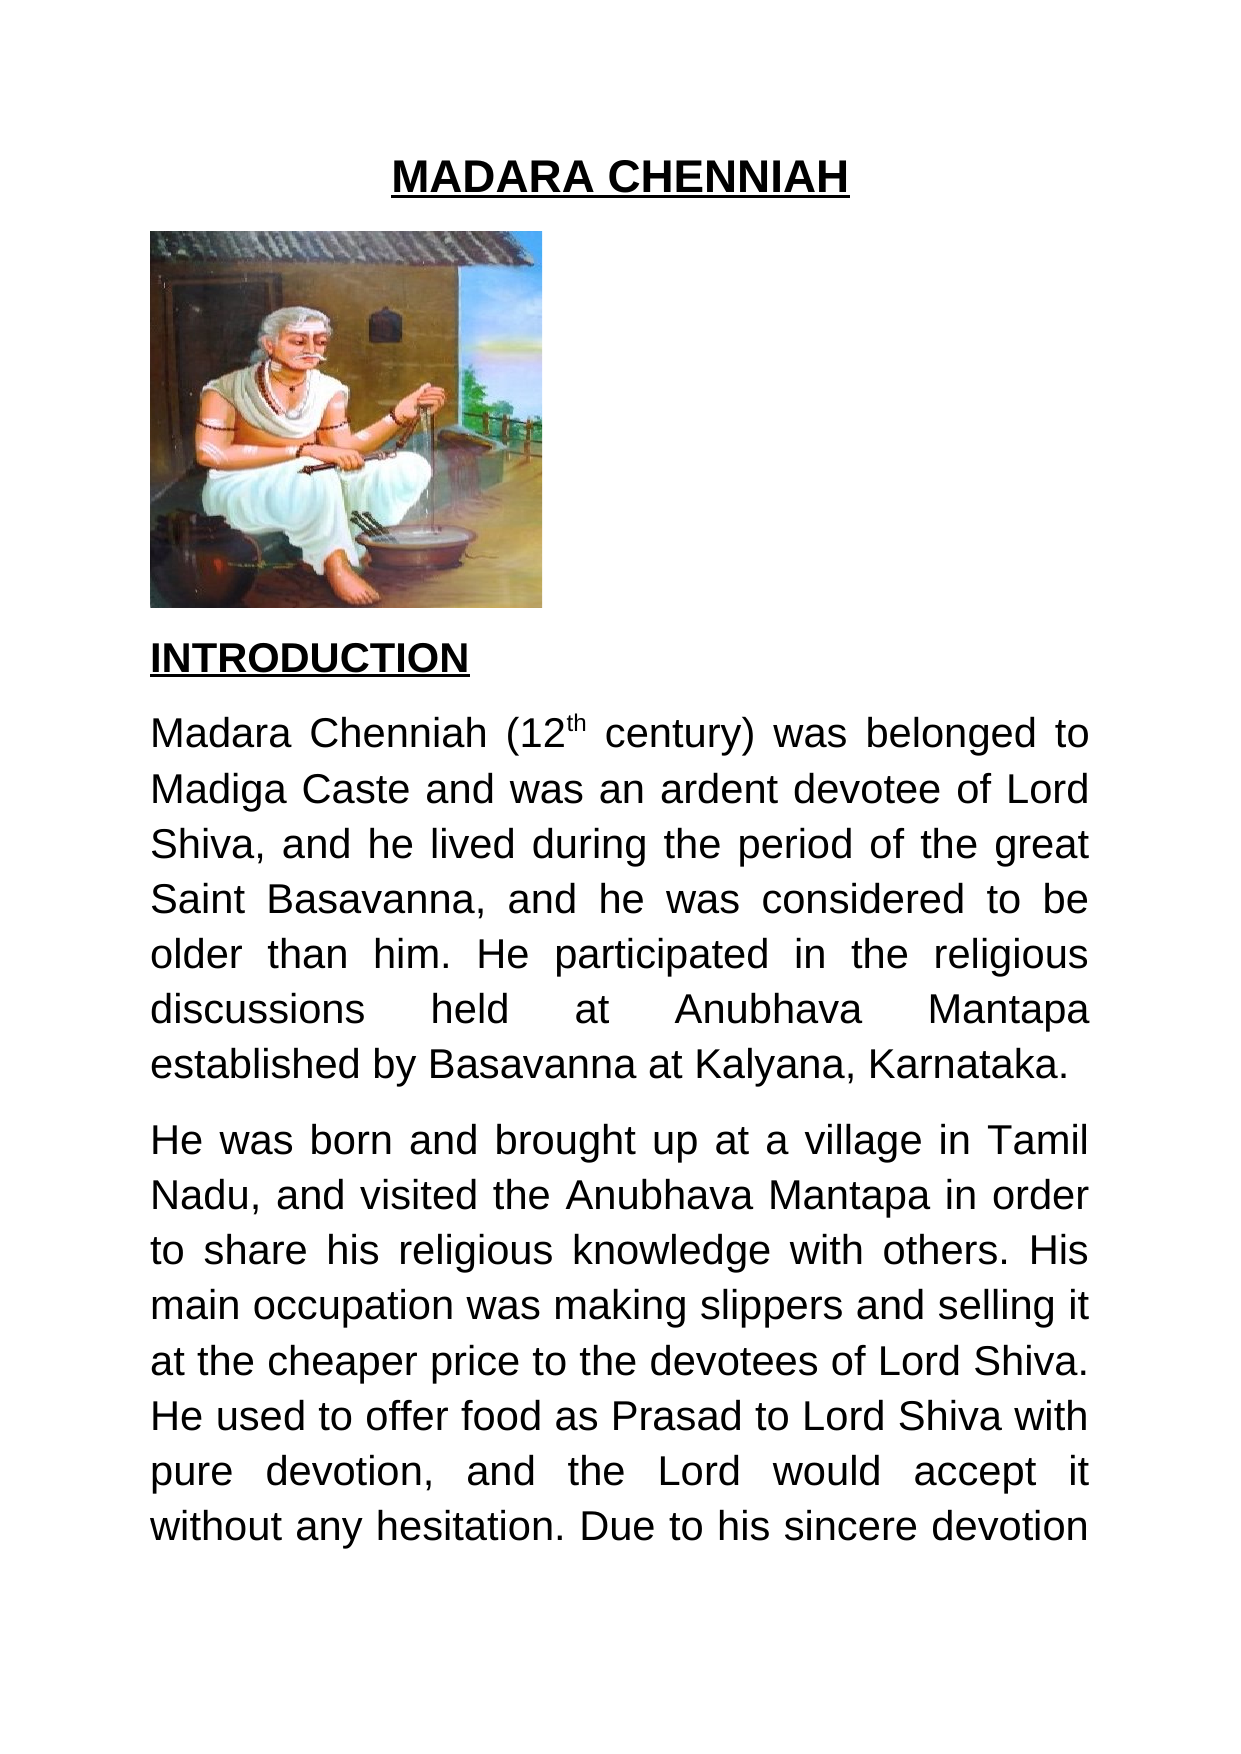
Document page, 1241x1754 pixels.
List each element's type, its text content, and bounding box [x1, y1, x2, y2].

text INTRODUCTION [150, 633, 1090, 681]
picture [150, 231, 543, 608]
text Madara Chenniah (12th century) was belonged to Madiga Caste and was an ardent devotee of Lord Shiva, and he lived during the period of the great Saint Basavanna, and he was considered to be older than him. He participated in the religious discussions held at Anubhava Mantapa established by Basavanna at Kalyana, Karnataka. [150, 709, 1090, 1087]
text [150, 1115, 1090, 1549]
text MADARA CHENNIAH [150, 150, 1090, 203]
